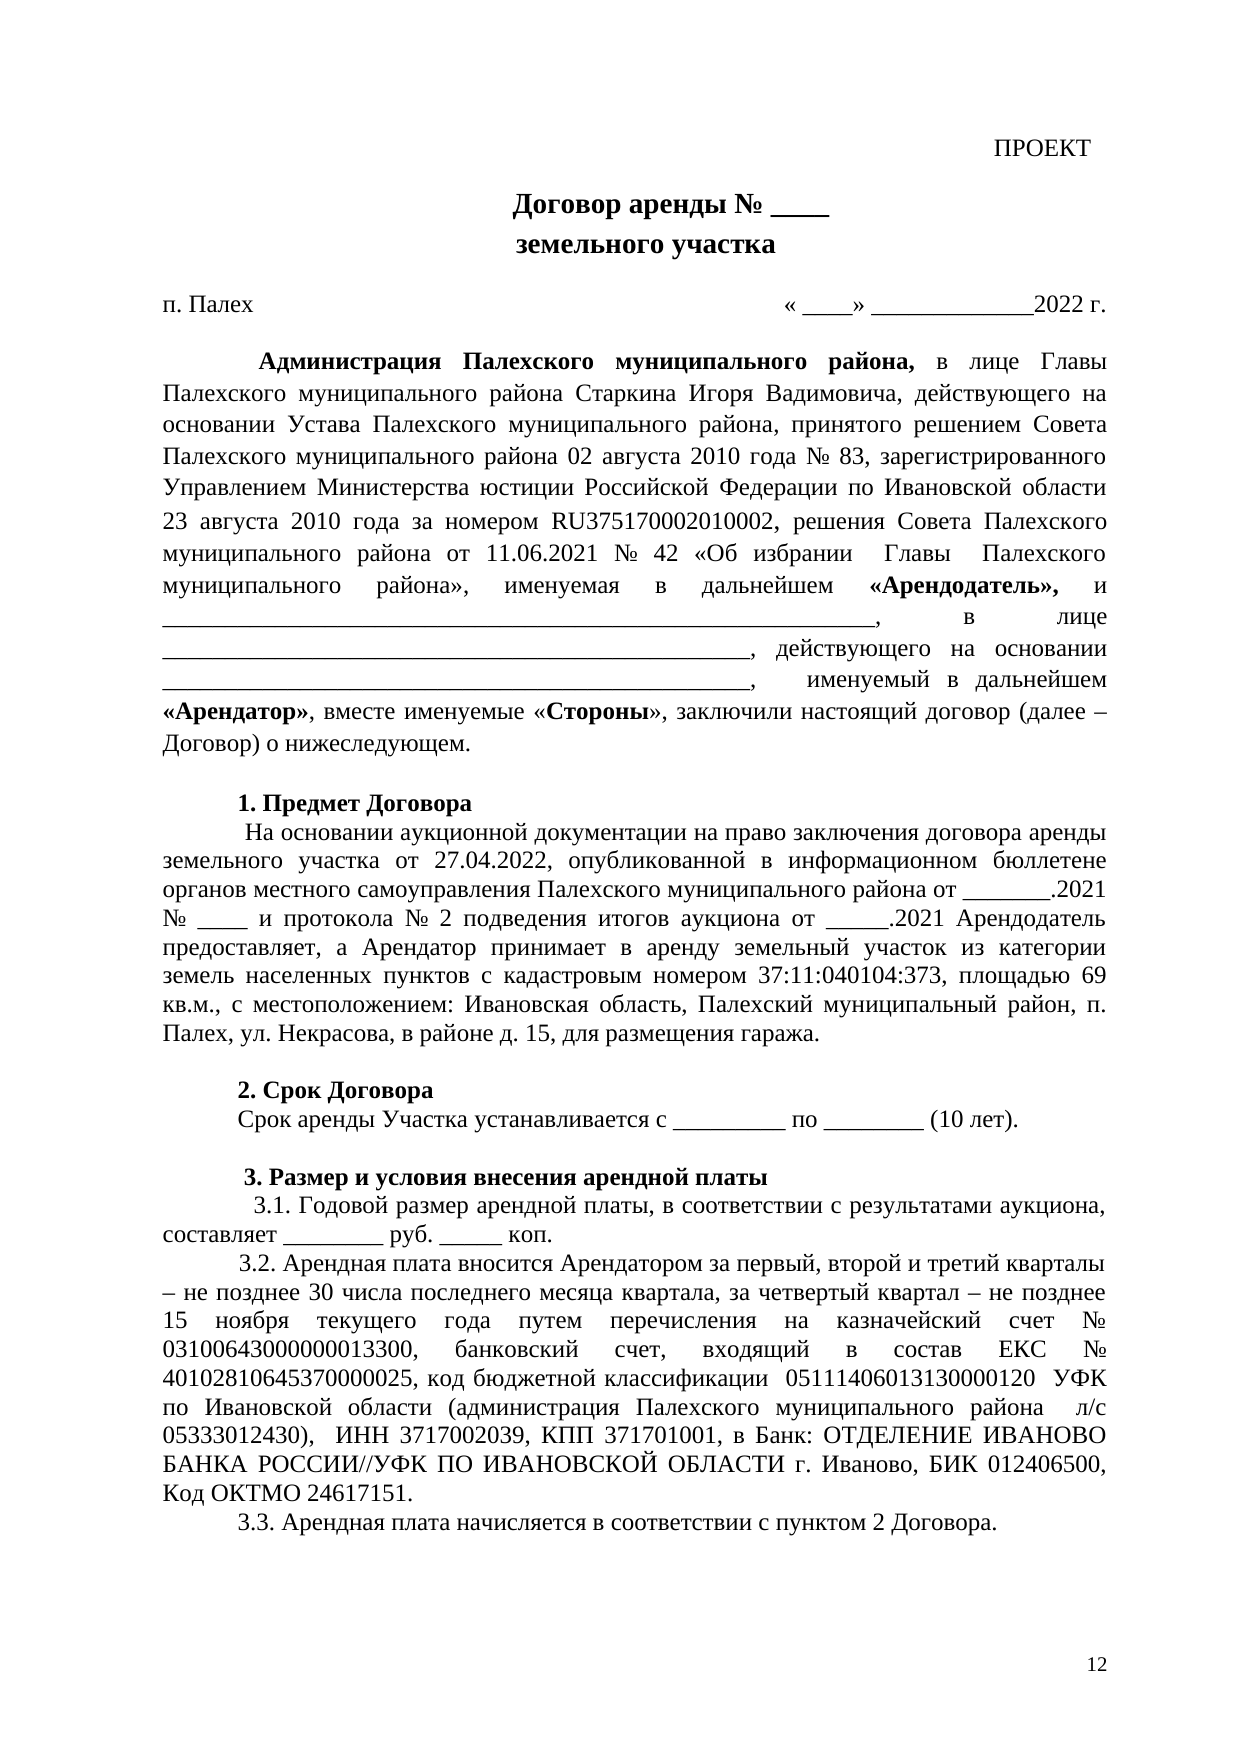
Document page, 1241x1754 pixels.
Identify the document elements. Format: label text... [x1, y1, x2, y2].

text Администрация Палехского муниципального района, в лице Главы Палехского муниципального района Старкина Игоря Вадимовича, действующего на основании Устава Палехского муниципального района, принятого решением Совета Палехского муниципального района 02 августа 2010 года № 83, зарегистрированного Управлением Министерства юстиции Российской Федерации по Ивановской области 23 августа 2010 года за номером RU375170002010002, решения Совета Палехского муниципального района от 11.06.2021 № 42 «Об избрании Главы Палехского муниципального района», именуемая в дальнейшем «Арендодатель», и _________________________________________________________, в лице _______________________________________________, действующего на основании _______________________________________________, именуемый в дальнейшем «Арендатор», вместе именуемые «Стороны», заключили настоящий договор (далее – Договор) о нижеследующем. [162, 346, 1107, 756]
text 3. Размер и условия внесения арендной платы [162, 1162, 1107, 1190]
text Срок аренды Участка устанавливается с _________ по ________ (10 лет). [162, 1104, 1107, 1133]
text 3.3. Арендная плата начисляется в соответствии с пунктом 2 Договора. [162, 1507, 1107, 1535]
text ПРОЕКТ [162, 133, 1107, 162]
text земельного участка [162, 226, 1107, 260]
text 3.2. Арендная плата вносится Арендатором за первый, второй и третий кварталы – не позднее 30 числа последнего месяца квартала, за четвертый квартал – не позднее 15 ноября текущего года путем перечисления на казначейский счет № 03100643000000013300, банковский счет, входящий в состав ЕКС № 40102810645370000025, код бюджетной классификации 05111406013130000120 УФК по Ивановской области (администрация Палехского муниципального района л/с 05333012430), ИНН 3717002039, КПП 371701001, в Банк: ОТДЕЛЕНИЕ ИВАНОВО БАНКА РОССИИ//УФК ПО ИВАНОВСКОЙ ОБЛАСТИ г. Иваново, БИК 012406500, Код ОКТМО 24617151. [162, 1248, 1107, 1507]
text 3.1. Годовой размер арендной платы, в соответствии с результатами аукциона, составляет ________ руб. _____ коп. [162, 1190, 1107, 1248]
title На основании аукционной документации на право заключения договора аренды земельного участка от 27.04.2022, опубликованной в информационном бюллетене органов местного самоуправления Палехского муниципального района от _______.2021 № ____ и протокола № 2 подведения итогов аукциона от _____.2021 Арендодатель предоставляет, а Арендатор принимает в аренду земельный участок из категории земель населенных пунктов с кадастровым номером 37:11:040104:373, площадью 69 кв.м., с местоположением: Ивановская область, Палехский муниципальный район, п. Палех, ул. Некрасова, в районе д. 15, для размещения гаража. [162, 817, 1107, 1047]
text 1. Предмет Договора [162, 788, 1107, 817]
subtitle Договор аренды № ____ [162, 187, 1107, 220]
text 2. Срок Договора [162, 1075, 1107, 1104]
text п. Палех « ____» _____________2022 г. [162, 289, 1107, 317]
